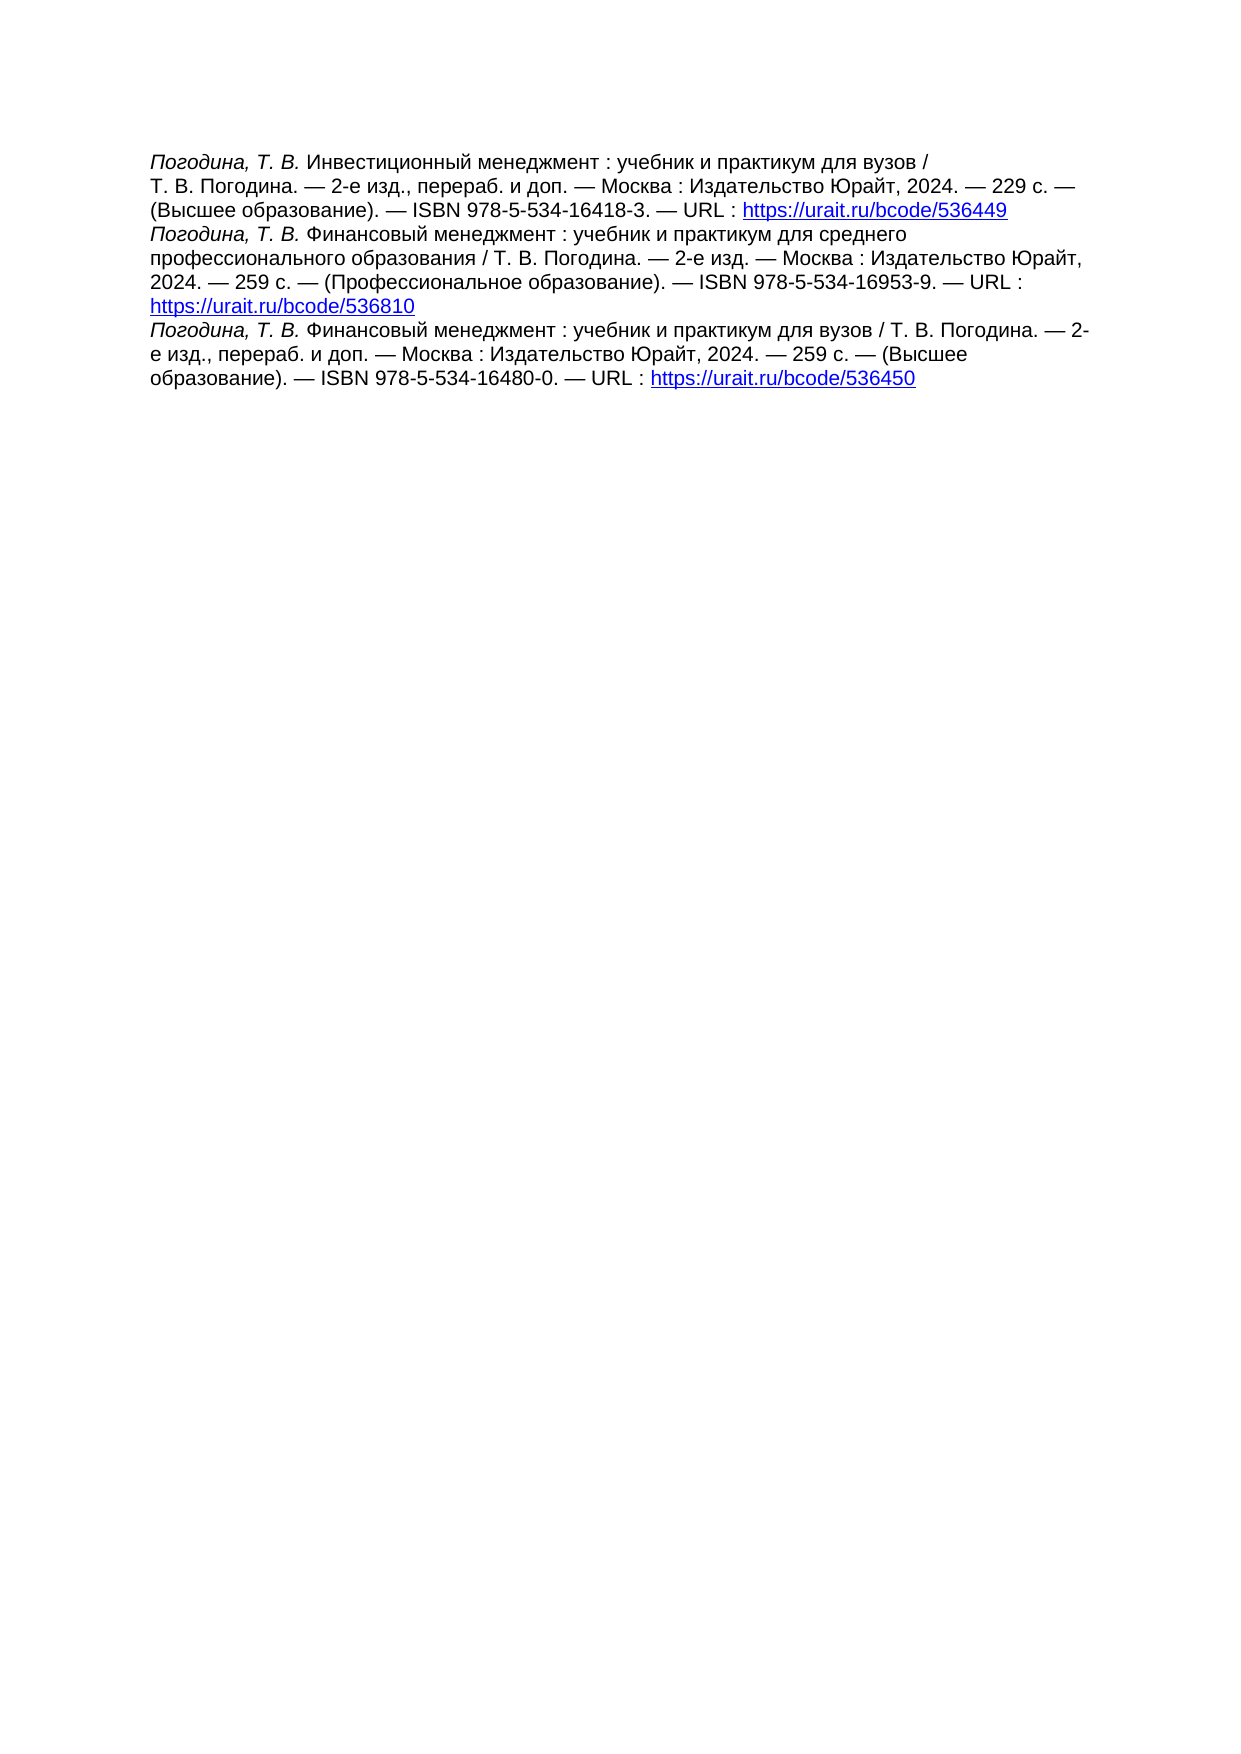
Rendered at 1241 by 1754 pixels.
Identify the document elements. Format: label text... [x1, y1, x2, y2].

text Погодина, Т. В. Финансовый менеджмент : учебник и практикум для вузов / Т. В. Погодина. — 2-е изд., перераб. и доп. — Москва : Издательство Юрайт, 2024. — 259 с. — (Высшее образование). — ISBN 978-5-534-16480-0. — URL : https://urait.ru/bcode/536450 [150, 318, 1090, 389]
text Погодина, Т. В. Инвестиционный менеджмент : учебник и практикум для вузов / Т. В. Погодина. — 2-е изд., перераб. и доп. — Москва : Издательство Юрайт, 2024. — 229 с. — (Высшее образование). — ISBN 978-5-534-16418-3. — URL : https://urait.ru/bcode/536449 [150, 150, 1090, 222]
text Погодина, Т. В. Финансовый менеджмент : учебник и практикум для среднего профессионального образования / Т. В. Погодина. — 2-е изд. — Москва : Издательство Юрайт, 2024. — 259 с. — (Профессиональное образование). — ISBN 978-5-534-16953-9. — URL : https://urait.ru/bcode/536810 [150, 222, 1090, 318]
